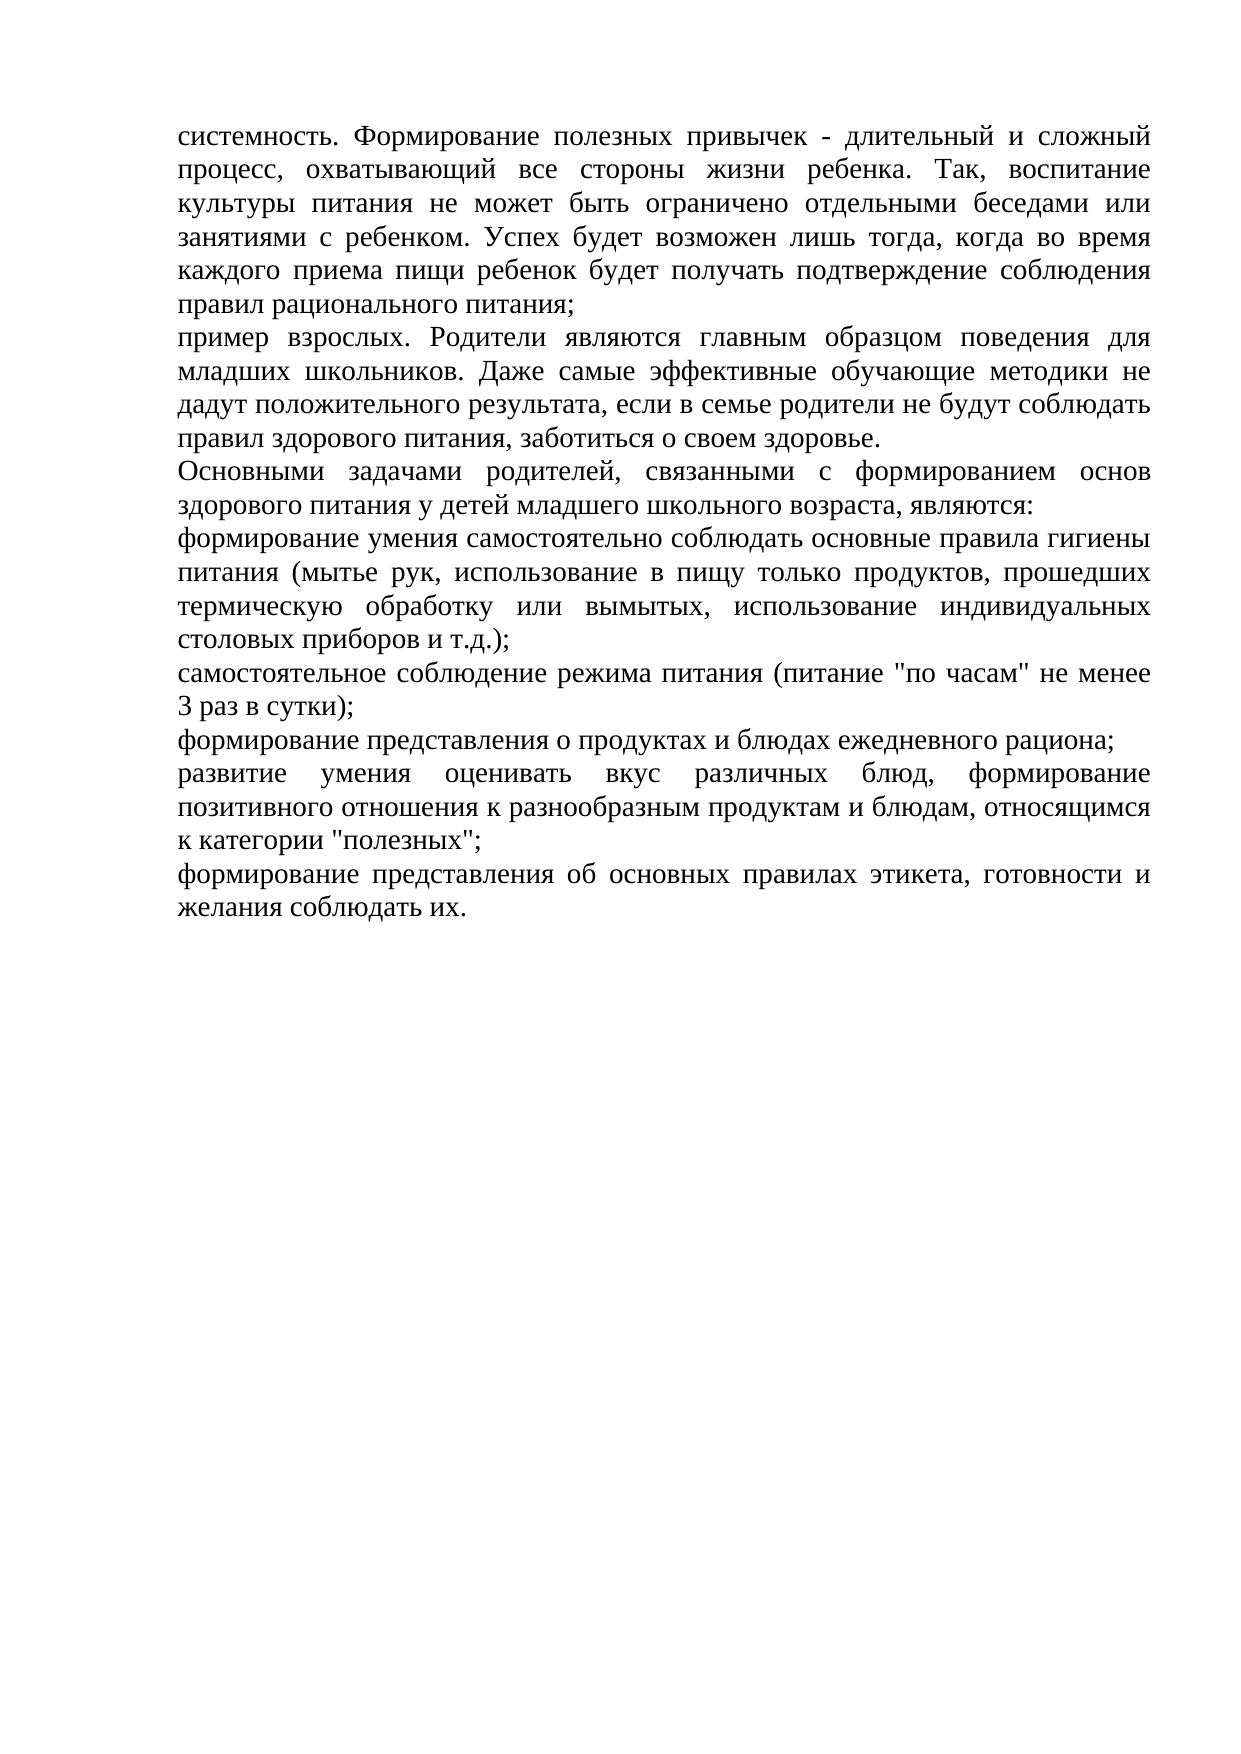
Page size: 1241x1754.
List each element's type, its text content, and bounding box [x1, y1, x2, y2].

text формирование умения самостоятельно соблюдать основные правила гигиены питания (мытье рук, использование в пищу только продуктов, прошедших термическую обработку или вымытых, использование индивидуальных столовых приборов и т.д.); [177, 521, 1152, 655]
text пример взрослых. Родители являются главным образцом поведения для младших школьников. Даже самые эффективные обучающие методики не дадут положительного результата, если в семье родители не будут соблюдать правил здорового питания, заботиться о своем здоровье. [177, 319, 1152, 453]
text Основными задачами родителей, связанными с формированием основ здорового питания у детей младшего школьного возраста, являются: [177, 453, 1152, 521]
text системность. Формирование полезных привычек - длительный и сложный процесс, охватывающий все стороны жизни ребенка. Так, воспитание культуры питания не может быть ограничено отдельными беседами или занятиями с ребенком. Успех будет возможен лишь тогда, когда во время каждого приема пищи ребенок будет получать подтверждение соблюдения правил рационального питания; [177, 118, 1152, 319]
text формирование представления об основных правилах этикета, готовности и желания соблюдать их. [177, 856, 1152, 923]
text формирование представления о продуктах и блюдах ежедневного рациона; [177, 722, 1152, 755]
text развитие умения оценивать вкус различных блюд, формирование позитивного отношения к разнообразным продуктам и блюдам, относящимся к категории "полезных"; [177, 755, 1152, 856]
text самостоятельное соблюдение режима питания (питание "по часам" не менее 3 раз в сутки); [177, 655, 1152, 722]
